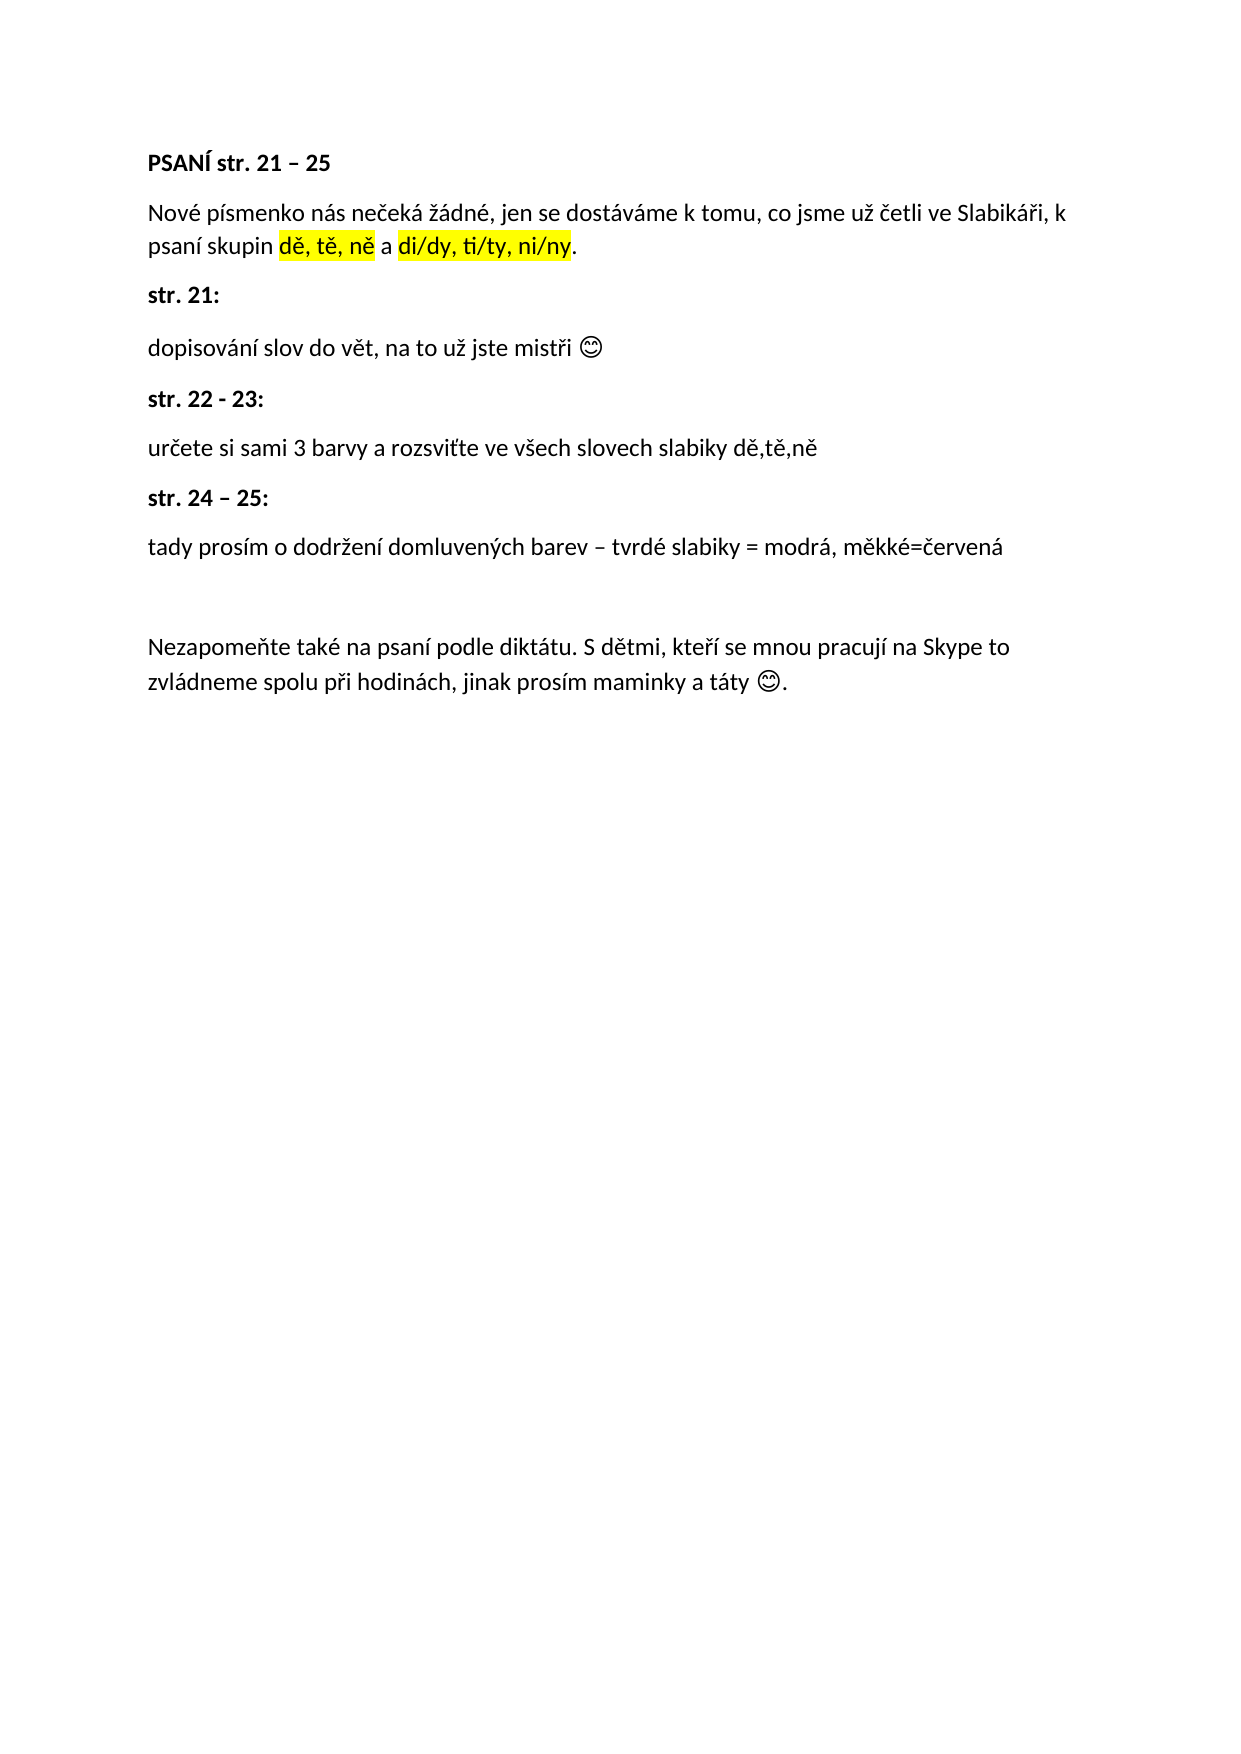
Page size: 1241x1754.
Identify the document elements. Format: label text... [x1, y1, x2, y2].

text Nové písmenko nás nečeká žádné, jen se dostáváme k tomu, co jsme už četli ve Slabikáři, k psaní skupin dě, tě, ně a di/dy, ti/ty, ni/ny. [148, 197, 1093, 261]
text určete si sami 3 barvy a rozsviťte ve všech slovech slabiky dě,tě,ně [148, 432, 1093, 463]
text PSANÍ str. 21 – 25 [148, 148, 1093, 178]
text str. 22 - 23: [148, 383, 1093, 413]
text Nezapomeňte také na psaní podle diktátu. S dětmi, kteří se mnou pracují na Skype to zvládneme spolu při hodinách, jinak prosím maminky a táty . [148, 631, 1093, 698]
text tady prosím o dodržení domluvených barev – tvrdé slabiky = modrá, měkké=červená [148, 531, 1093, 562]
text dopisování slov do vět, na to už jste mistři [148, 329, 1093, 363]
text str. 24 – 25: [148, 482, 1093, 512]
text str. 21: [148, 280, 1093, 310]
